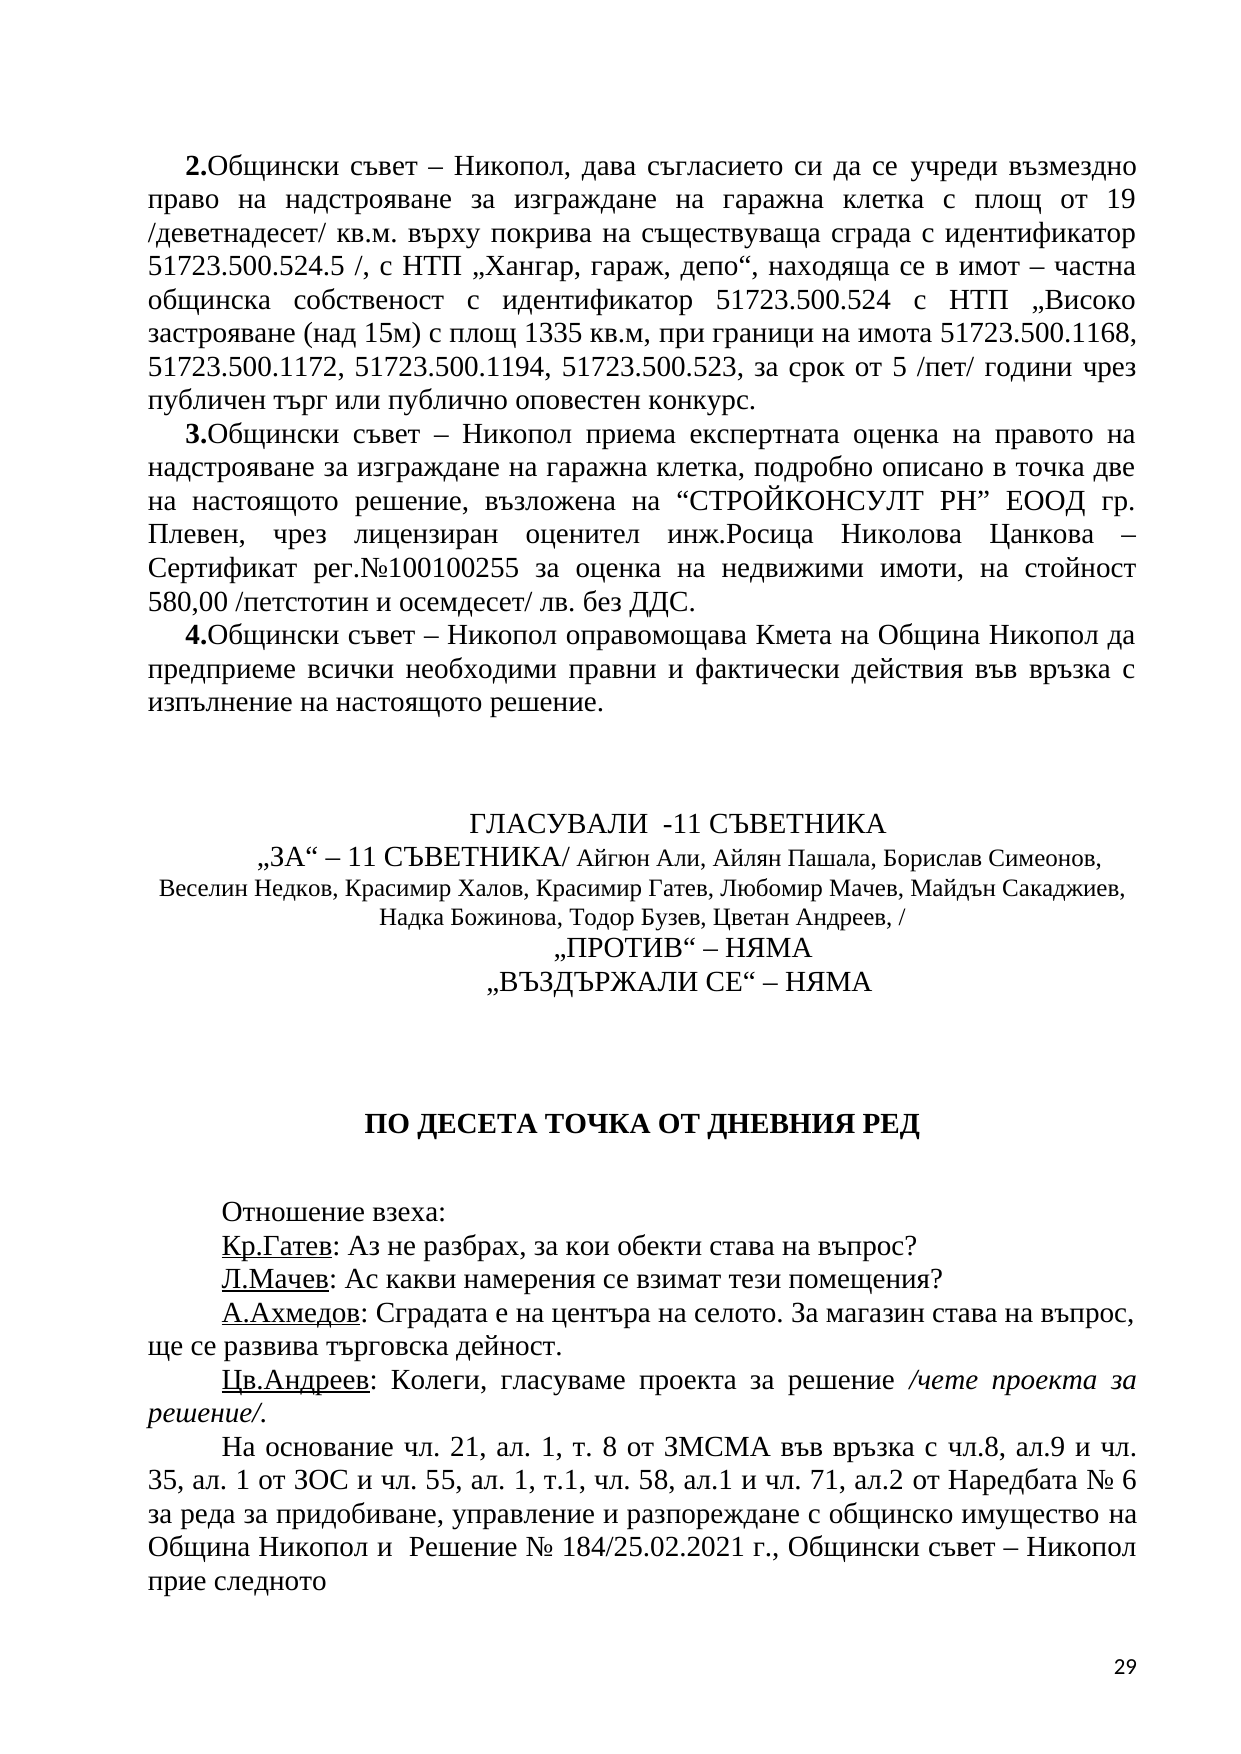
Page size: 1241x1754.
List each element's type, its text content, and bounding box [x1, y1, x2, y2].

text На основание чл. 21, ал. 1, т. 8 от ЗМСМА във връзка с чл.8, ал.9 и чл. 35, ал. 1 от ЗОС и чл. 55, ал. 1, т.1, чл. 58, ал.1 и чл. 71, ал.2 от Наредбата № 6 за реда за придобиване, управление и разпореждане с общинско имущество на Община Никопол и Решение № 184/25.02.2021 г., Общински съвет – Никопол прие следното [148, 1429, 1137, 1597]
text ПО ДЕСЕТА ТОЧКА ОТ ДНЕВНИЯ РЕД [148, 1106, 1137, 1140]
text Отношение взеха: [148, 1194, 1137, 1228]
text 4.Общински съвет – Никопол оправомощава Кмета на Община Никопол да предприеме всички необходими правни и фактически действия във връзка с изпълнение на настоящото решение. [148, 617, 1137, 718]
text Кр.Гатев: Аз не разбрах, за кои обекти става на въпрос? [148, 1228, 1137, 1261]
text „ЗА“ – 11 СЪВЕТНИКА/ Айгюн Али, Айлян Пашала, Борислав Симеонов, Веселин Недков, Красимир Халов, Красимир Гатев, Любомир Мачев, Майдън Сакаджиев, Надка Божинова, Тодор Бузев, Цветан Андреев, / [148, 839, 1137, 930]
text 2.Общински съвет – Никопол, дава съгласието си да се учреди възмездно право на надстрояване за изграждане на гаражна клетка с площ от 19 /деветнадесет/ кв.м. върху покрива на съществуваща сграда с идентификатор 51723.500.524.5 /, с НТП „Хангар, гараж, депо“, находяща се в имот – частна общинска собственост с идентификатор 51723.500.524 с НТП „Високо застрояване (над 15м) с площ 1335 кв.м, при граници на имота 51723.500.1168, 51723.500.1172, 51723.500.1194, 51723.500.523, за срок от 5 /пет/ години чрез публичен търг или публично оповестен конкурс. [148, 148, 1137, 416]
text „ПРОТИВ“ – НЯМА [148, 930, 1137, 964]
text ГЛАСУВАЛИ -11 СЪВЕТНИКА [148, 806, 1134, 839]
text Л.Мачев: Ас какви намерения се взимат тези помещения? [148, 1261, 1137, 1295]
text „ВЪЗДЪРЖАЛИ СЕ“ – НЯМА [148, 964, 1137, 997]
text А.Ахмедов: Сградата е на центъра на селото. За магазин става на въпрос, ще се развива търговска дейност. [148, 1295, 1137, 1362]
text Цв.Андреев: Колеги, гласуваме проекта за решение /чете проекта за решение/. [148, 1362, 1137, 1429]
text 3.Общински съвет – Никопол приема експертната оценка на правото на надстрояване за изграждане на гаражна клетка, подробно описано в точка две на настоящото решение, възложена на “СТРОЙКОНСУЛТ РН” ЕООД гр. Плевен, чрез лицензиран оценител инж.Росица Николова Цанкова – Сертификат рег.№100100255 за оценка на недвижими имоти, на стойност 580,00 /петстотин и осемдесет/ лв. без ДДС. [148, 416, 1137, 617]
